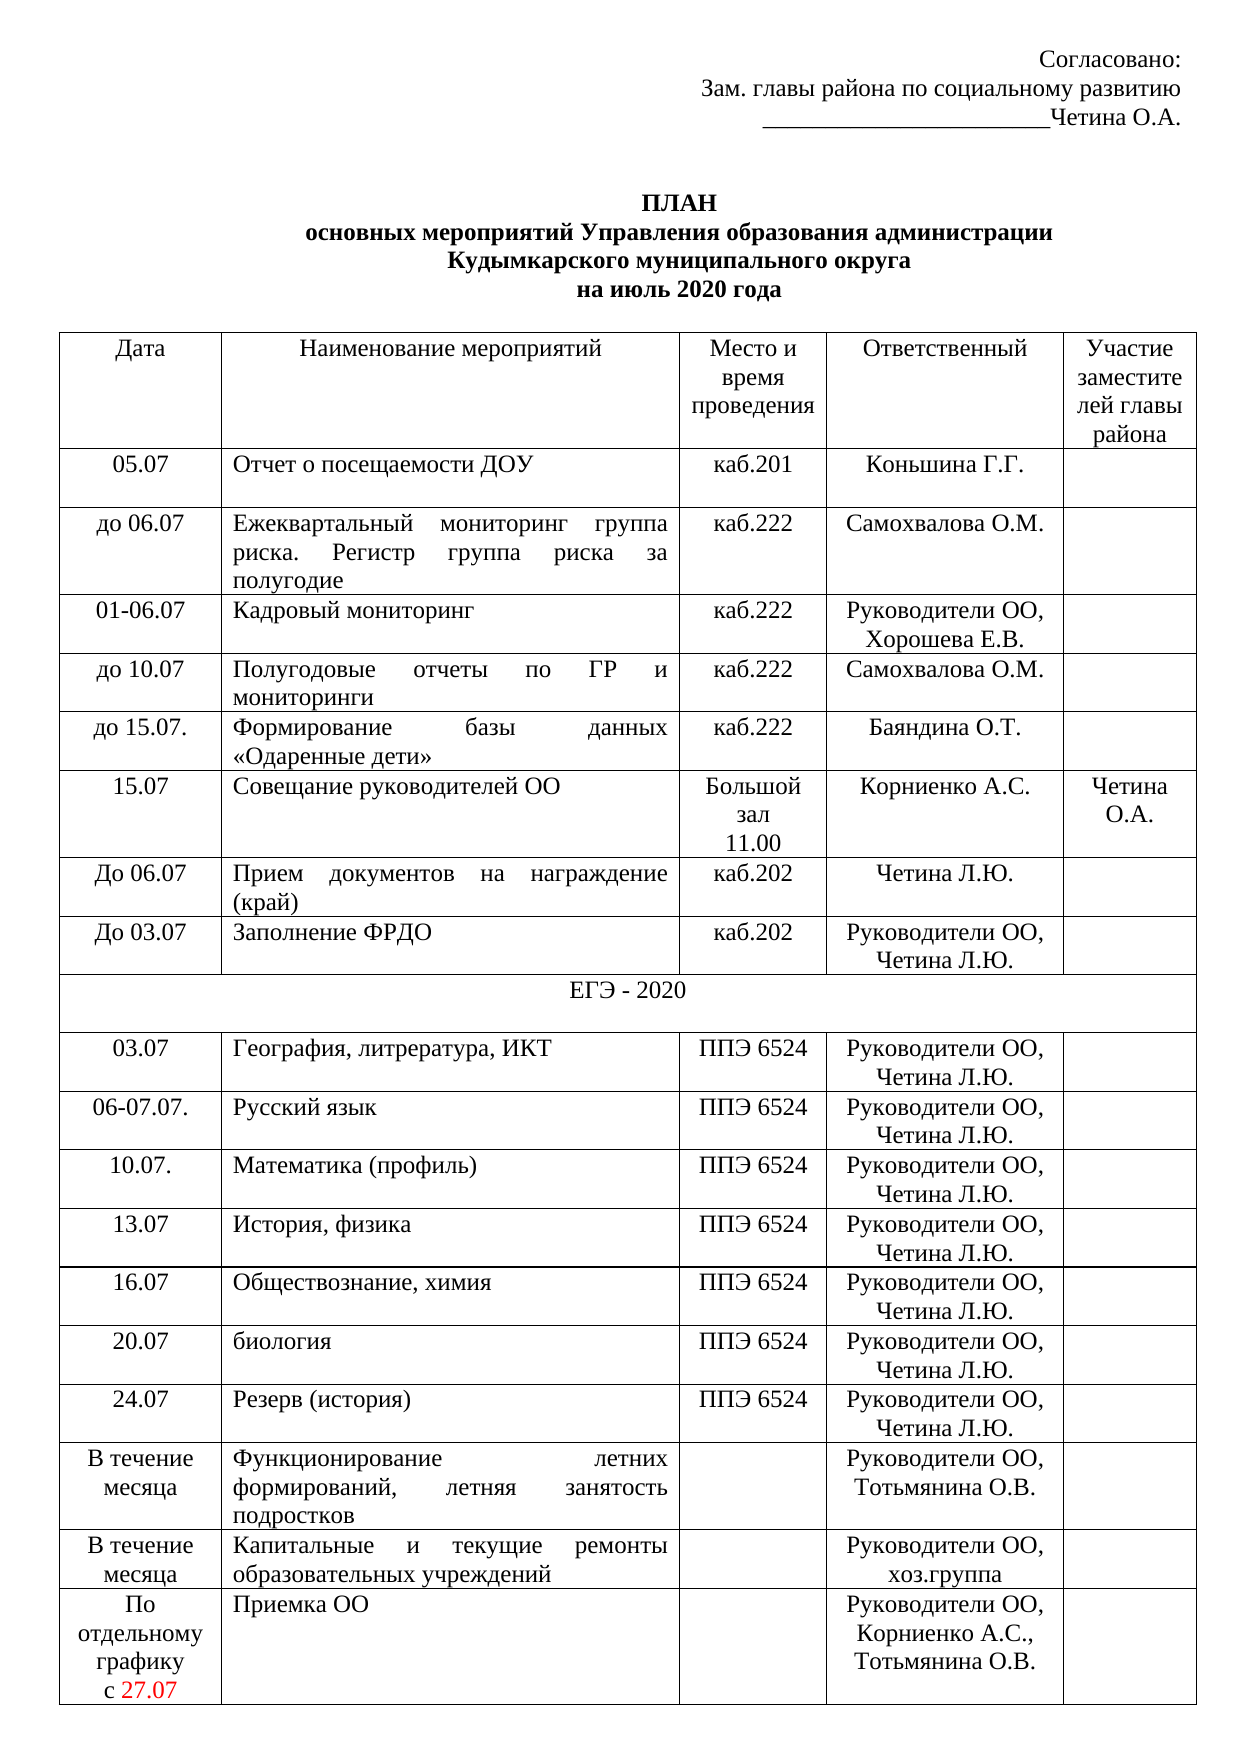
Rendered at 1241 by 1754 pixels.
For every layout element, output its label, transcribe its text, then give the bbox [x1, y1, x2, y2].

table_cell Ежеквартальный мониторинг группа риска. Регистр группа риска за полугодие [222, 508, 679, 594]
table_cell Баяндина О.Т. [827, 712, 1063, 770]
table_cell Руководители ОО, Четина Л.Ю. [827, 1385, 1063, 1442]
table_cell Самохвалова О.М. [827, 508, 1063, 594]
table_cell Руководители ОО, Четина Л.Ю. [827, 1326, 1063, 1383]
table_cell История, физика [222, 1209, 679, 1266]
table_cell Полугодовые отчеты по ГР и мониторинги [222, 654, 679, 711]
table_cell до 10.07 [60, 654, 221, 711]
table_cell Руководители ОО, Четина Л.Ю. [827, 1150, 1063, 1208]
table_cell каб.222 [680, 712, 826, 770]
table_cell Совещание руководителей ОО [222, 771, 679, 857]
table_cell биология [222, 1326, 679, 1383]
table_cell 15.07 [60, 771, 221, 857]
table_cell В течение месяца [60, 1530, 221, 1588]
table_cell [1064, 1033, 1196, 1091]
text Кудымкарского муниципального округа [177, 246, 1181, 274]
table_cell Руководители ОО, Четина Л.Ю. [827, 1268, 1063, 1325]
table_cell Формирование базы данных «Одаренные дети» [222, 712, 679, 770]
table_cell Четина О.А. [1064, 771, 1196, 857]
table_header Дата [60, 333, 221, 448]
table_cell до 15.07. [60, 712, 221, 770]
table_cell 03.07 [60, 1033, 221, 1091]
table_cell Математика (профиль) [222, 1150, 679, 1208]
table_cell [1064, 917, 1196, 974]
table_cell Большой зал 11.00 [680, 771, 826, 857]
table_cell До 06.07 [60, 858, 221, 916]
table_cell Коньшина Г.Г. [827, 449, 1063, 507]
table_cell [1064, 595, 1196, 653]
table_cell [1064, 1326, 1196, 1383]
table_cell Функционирование летних формирований, летняя занятость подростков [222, 1443, 679, 1529]
text основных мероприятий Управления образования администрации [177, 217, 1181, 246]
table_cell В течение месяца [60, 1443, 221, 1529]
table_cell ППЭ 6524 [680, 1092, 826, 1149]
table_cell каб.202 [680, 858, 826, 916]
table_cell Руководители ОО, Тотьмянина О.В. [827, 1443, 1063, 1529]
table_cell 01-06.07 [60, 595, 221, 653]
table_cell 24.07 [60, 1385, 221, 1442]
table_cell [680, 1443, 826, 1529]
table_cell каб.202 [680, 917, 826, 974]
table_cell Кадровый мониторинг [222, 595, 679, 653]
table_cell [680, 1589, 826, 1704]
table_cell Корниенко А.С. [827, 771, 1063, 857]
table_cell [1064, 858, 1196, 916]
table_cell Заполнение ФРДО [222, 917, 679, 974]
table_cell [1064, 508, 1196, 594]
table_cell Руководители ОО, Четина Л.Ю. [827, 917, 1063, 974]
table_cell каб.222 [680, 595, 826, 653]
table_cell каб.201 [680, 449, 826, 507]
table_cell [1064, 654, 1196, 711]
table_cell По отдельному графику с 27.07 [60, 1589, 221, 1704]
table_cell Русский язык [222, 1092, 679, 1149]
table_cell [1064, 1385, 1196, 1442]
table_cell [1064, 1209, 1196, 1266]
table_cell [1064, 449, 1196, 507]
table_cell [1064, 1092, 1196, 1149]
table_cell Руководители ОО, Хорошева Е.В. [827, 595, 1063, 653]
table_cell 05.07 [60, 449, 221, 507]
table_cell Руководители ОО, Четина Л.Ю. [827, 1092, 1063, 1149]
table_cell каб.222 [680, 508, 826, 594]
table_cell 06-07.07. [60, 1092, 221, 1149]
table_cell [1064, 712, 1196, 770]
table_cell до 06.07 [60, 508, 221, 594]
table_cell Капитальные и текущие ремонты образовательных учреждений [222, 1530, 679, 1588]
table_cell ППЭ 6524 [680, 1033, 826, 1091]
table_cell Четина Л.Ю. [827, 858, 1063, 916]
text ПЛАН [177, 188, 1181, 217]
table_cell Руководители ОО, Четина Л.Ю. [827, 1033, 1063, 1091]
table_cell Самохвалова О.М. [827, 654, 1063, 711]
text на июль 2020 года [177, 274, 1181, 303]
table_cell География, литрература, ИКТ [222, 1033, 679, 1091]
table_cell ППЭ 6524 [680, 1150, 826, 1208]
table_cell ППЭ 6524 [680, 1209, 826, 1266]
table_cell Прием документов на награждение (край) [222, 858, 679, 916]
table_cell каб.222 [680, 654, 826, 711]
table_header Ответственный [827, 333, 1063, 448]
table_cell [1064, 1150, 1196, 1208]
table_cell [1064, 1443, 1196, 1529]
table_cell [680, 1530, 826, 1588]
table_header Наименование мероприятий [222, 333, 679, 448]
table_cell До 03.07 [60, 917, 221, 974]
table_cell 16.07 [60, 1268, 221, 1325]
table_cell Руководители ОО, хоз.группа [827, 1530, 1063, 1588]
table_cell ЕГЭ - 2020 [60, 975, 1196, 1032]
table_cell [1064, 1589, 1196, 1704]
table_cell Руководители ОО, Четина Л.Ю. [827, 1209, 1063, 1266]
table_cell Обществознание, химия [222, 1268, 679, 1325]
table_header Место и время проведения [680, 333, 826, 448]
table_cell [1064, 1530, 1196, 1588]
table_cell Приемка ОО [222, 1589, 679, 1704]
table_cell [1064, 1268, 1196, 1325]
text _______________________Четина О.А. [177, 102, 1181, 131]
table_cell 20.07 [60, 1326, 221, 1383]
table_cell ППЭ 6524 [680, 1326, 826, 1383]
table_cell 13.07 [60, 1209, 221, 1266]
table_cell ППЭ 6524 [680, 1268, 826, 1325]
table_cell Резерв (история) [222, 1385, 679, 1442]
table_cell Отчет о посещаемости ДОУ [222, 449, 679, 507]
text Согласовано: [177, 44, 1181, 73]
text Зам. главы района по социальному развитию [177, 73, 1181, 102]
table_cell 10.07. [60, 1150, 221, 1208]
table_header Участие заместителей главы района [1064, 333, 1196, 448]
table_cell ППЭ 6524 [680, 1385, 826, 1442]
table_cell Руководители ОО, Корниенко А.С., Тотьмянина О.В. [827, 1589, 1063, 1704]
